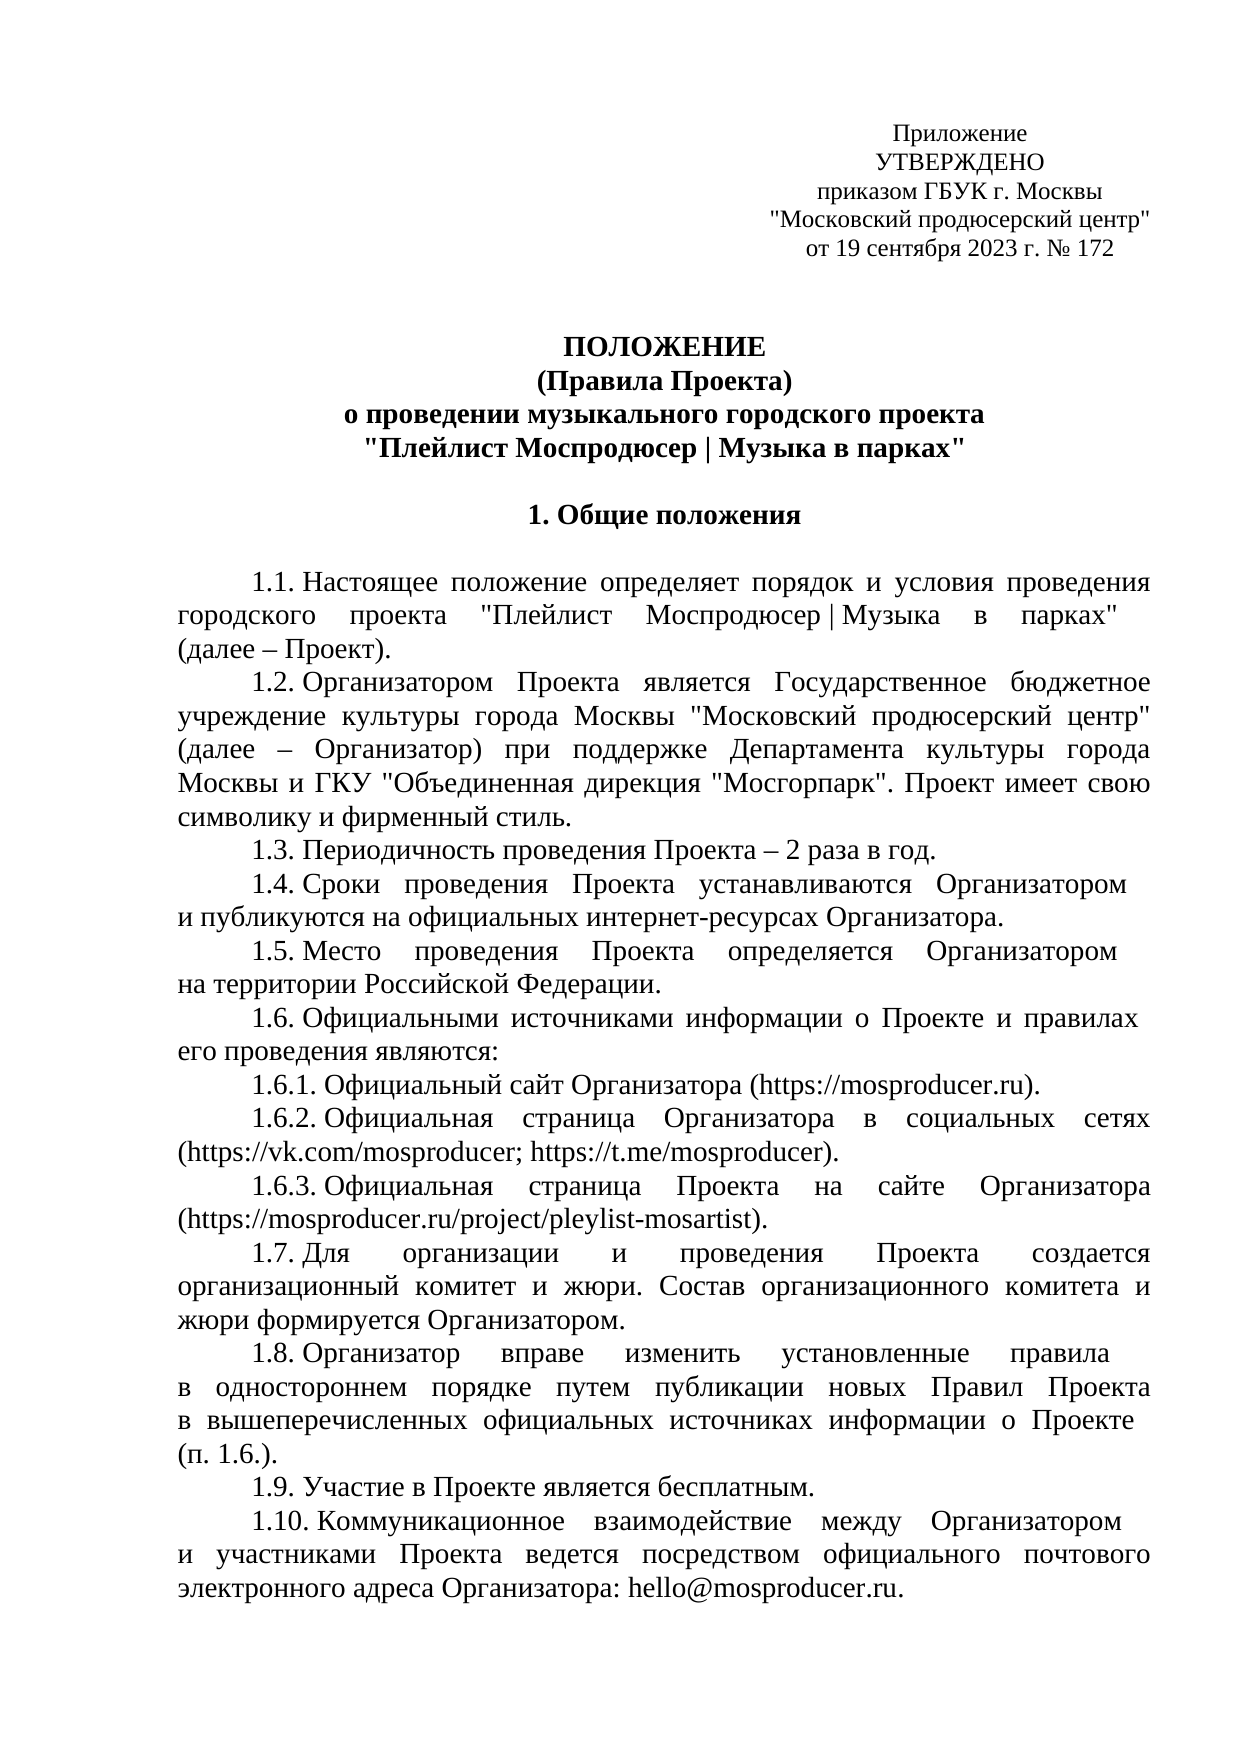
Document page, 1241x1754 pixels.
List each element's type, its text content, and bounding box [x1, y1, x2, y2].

list Сроки проведения Проекта устанавливаются Организатором и публикуются на официальных интернет-ресурсах Организатора. [177, 866, 1151, 933]
text Приложение [768, 118, 1152, 147]
text от 19 сентября 2023 г. № 172 [768, 233, 1152, 262]
list Участие в Проекте является бесплатным. [177, 1469, 1151, 1503]
list Периодичность проведения Проекта – 2 раза в год. [177, 832, 1151, 866]
text приказом ГБУК г. Москвы [768, 176, 1152, 204]
title (Правила Проекта) [177, 363, 1152, 396]
list Официальными источниками информации о Проекте и правилах его проведения являются: [177, 1000, 1151, 1067]
text УТВЕРЖДЕНО [768, 147, 1152, 176]
text "Плейлист Моспродюсер | Музыка в парках" [177, 430, 1152, 463]
text о проведении музыкального городского проекта [177, 396, 1152, 430]
list Настоящее положение определяет порядок и условия проведения городского проекта "Плейлист Моспродюсер | Музыка в парках" (далее – Проект). [177, 564, 1151, 664]
list Организатором Проекта является Государственное бюджетное учреждение культуры города Москвы "Московский продюсерский центр" (далее – Организатор) при поддержке Департамента культуры города Москвы и ГКУ "Объединенная дирекция "Мосгорпарк". Проект имеет свою символику и фирменный стиль. [177, 664, 1151, 832]
text ПОЛОЖЕНИЕ [177, 329, 1152, 363]
text "Московский продюсерский центр" [768, 204, 1152, 233]
text 1. Общие положения [177, 497, 1152, 530]
list Место проведения Проекта определяется Организатором на территории Российской Федерации. [177, 933, 1151, 1000]
list Организатор вправе изменить установленные правила в одностороннем порядке путем публикации новых Правил Проекта в вышеперечисленных официальных источниках информации о Проекте (п. 1.6.). [177, 1335, 1151, 1469]
list Официальная страница Проекта на сайте Организатора (https://mosproducer.ru/project/pleylist-mosartist). [177, 1168, 1151, 1235]
list Для организации и проведения Проекта создается организационный комитет и жюри. Состав организационного комитета и жюри формируется Организатором. [177, 1235, 1151, 1335]
list Коммуникационное взаимодействие между Организатором и участниками Проекта ведется посредством официального почтового электронного адреса Организатора: hello@mosproducer.ru. [177, 1503, 1151, 1604]
list Официальный сайт Организатора (https://mosproducer.ru). [177, 1067, 1151, 1101]
list Официальная страница Организатора в социальных сетях (https://vk.com/mosproducer; https://t.me/mosproducer). [177, 1101, 1151, 1168]
